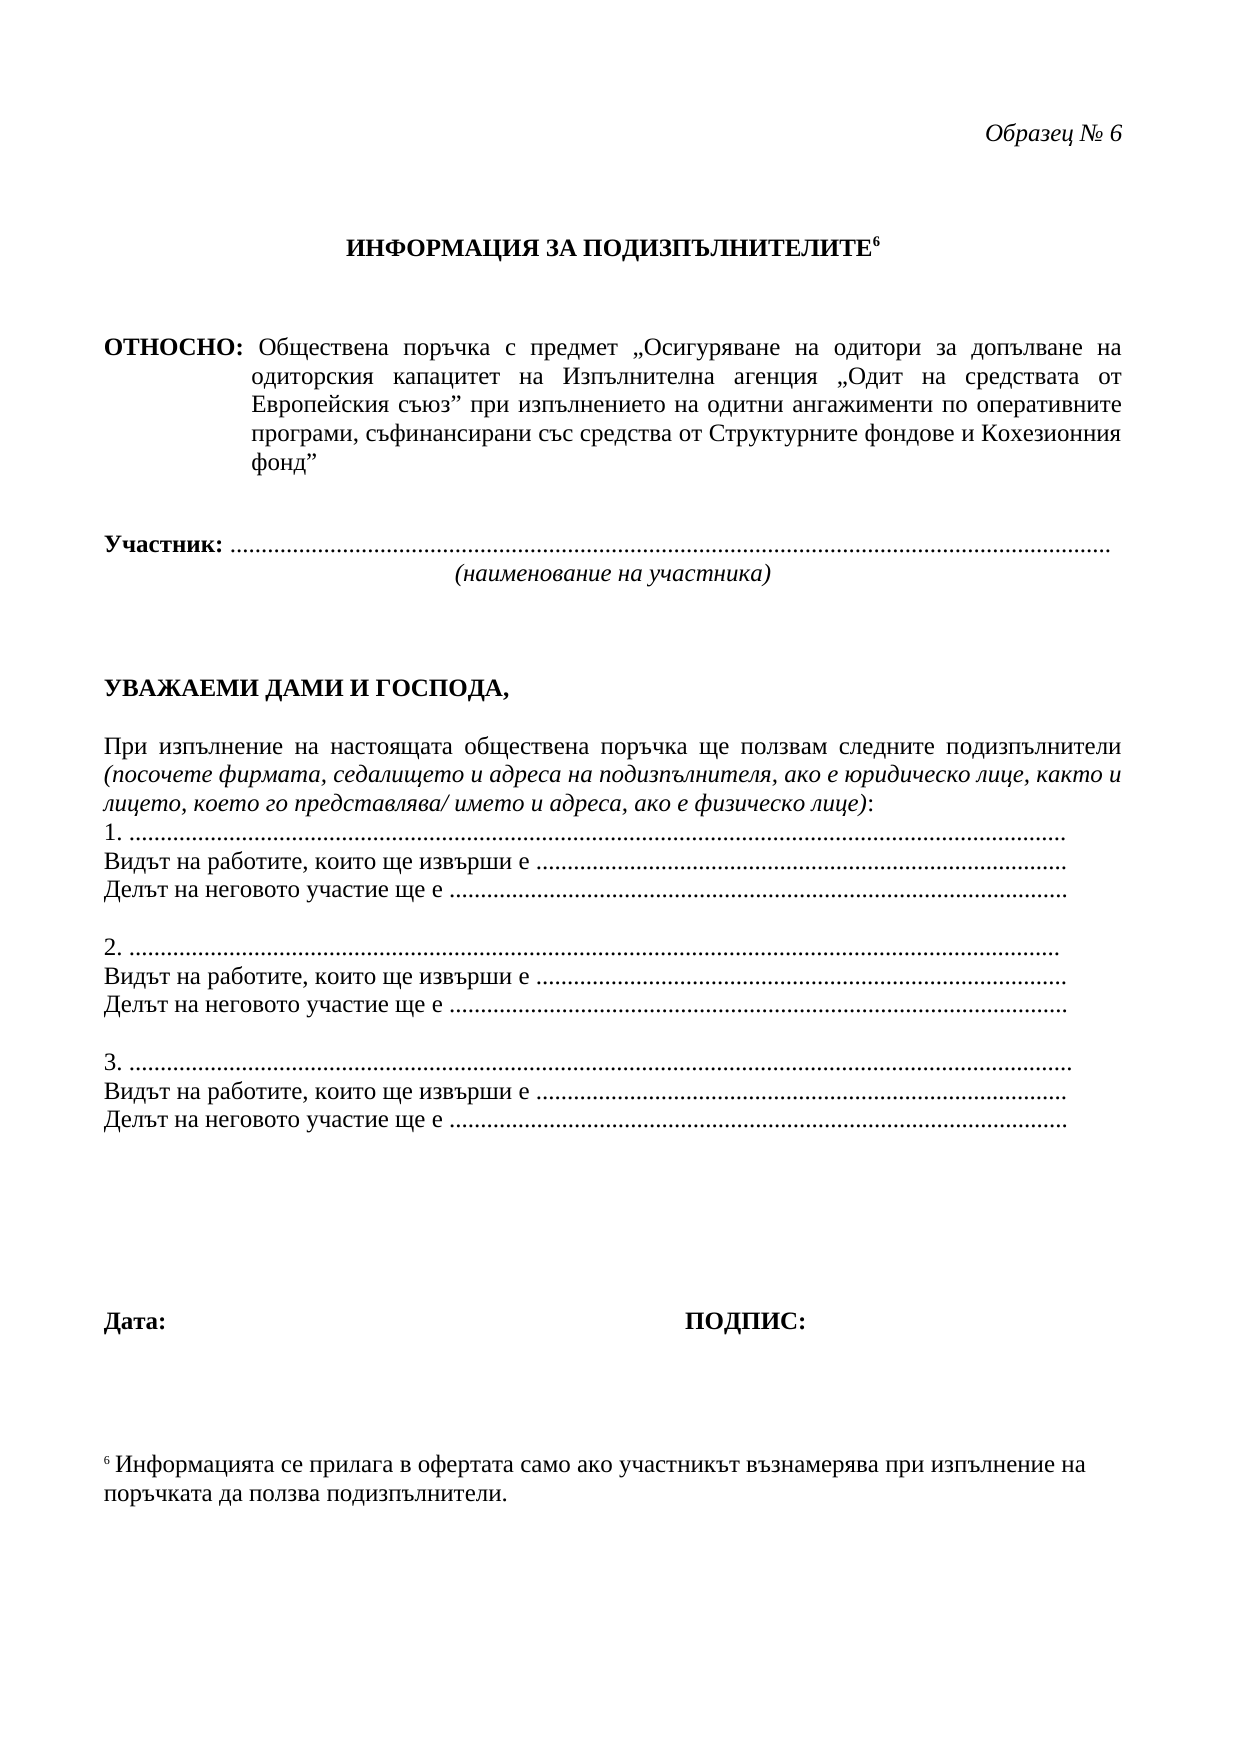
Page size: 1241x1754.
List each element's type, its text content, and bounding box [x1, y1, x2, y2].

text Видът на работите, които ще извърши е ..................................................................................... [103, 846, 1122, 874]
text Видът на работите, които ще извърши е ..................................................................................... [103, 1076, 1122, 1104]
text Делът на неговото участие ще е ................................................................................................... [103, 1104, 1122, 1133]
text При изпълнение на настоящата обществена поръчка ще ползвам следните подизпълнители (посочете фирмата, седалището и адреса на подизпълнителя, ако е юридическо лице, както и лицето, което го представлява/ името и адреса, ако е физическо лице): [103, 731, 1122, 817]
text Делът на неговото участие ще е ................................................................................................... [103, 874, 1122, 903]
text Образец № 6 [103, 118, 1122, 147]
text Видът на работите, които ще извърши е ..................................................................................... [103, 961, 1122, 989]
text Дата: ПОДПИС: [103, 1306, 1122, 1334]
text 1. ...................................................................................................................................................... [103, 817, 1122, 846]
text ОТНОСНО: Обществена поръчка с предмет „Осигуряване на одитори за допълване на одиторския капацитет на Изпълнителна агенция „Одит на средствата от Европейския съюз” при изпълнението на одитни ангажименти по оперативните програми, съфинансирани със средства от Структурните фондове и Кохезионния фонд” [103, 332, 1122, 476]
text Делът на неговото участие ще е ................................................................................................... [103, 989, 1122, 1018]
text (наименование на участника) [103, 558, 1122, 587]
text ИНФОРМАЦИЯ ЗА ПОДИЗПЪЛНИТЕЛИТЕ [103, 233, 1122, 262]
text Участник: ............................................................................................................................................. [103, 529, 1122, 558]
text 2. ..................................................................................................................................................... [103, 932, 1122, 961]
text УВАЖАЕМИ ДАМИ И ГОСПОДА, [103, 673, 1122, 702]
text 3. ....................................................................................................................................................... [103, 1047, 1122, 1076]
